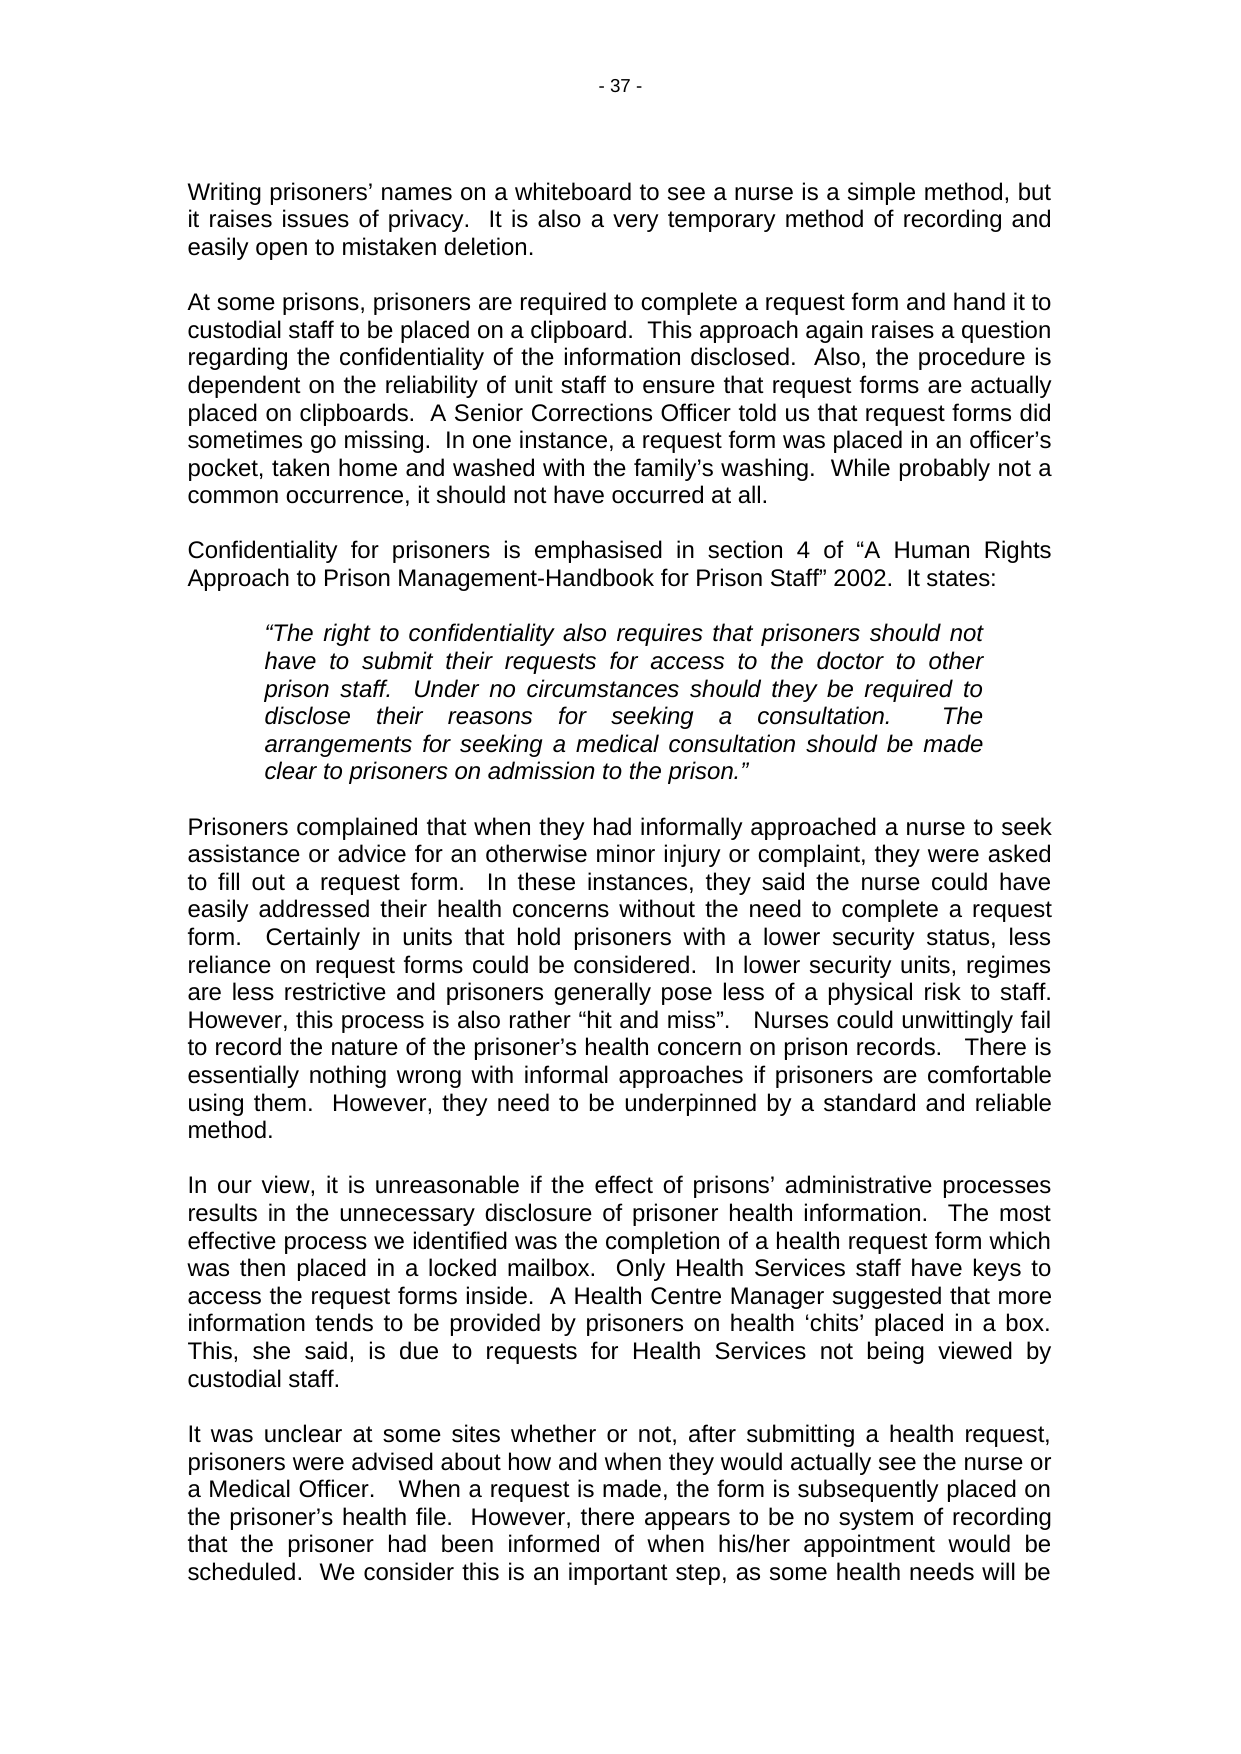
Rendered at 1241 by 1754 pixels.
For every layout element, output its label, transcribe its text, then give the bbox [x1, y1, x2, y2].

text Prisoners complained that when they had informally approached a nurse to seek assistance or advice for an otherwise minor injury or complaint, they were asked to fill out a request form. In these instances, they said the nurse could have easily addressed their health concerns without the need to complete a request form. Certainly in units that hold prisoners with a lower security status, less reliance on request forms could be considered. In lower security units, regimes are less restrictive and prisoners generally pose less of a physical risk to staff. However, this process is also rather “hit and miss”. Nurses could unwittingly fail to record the nature of the prisoner’s health concern on prison records. There is essentially nothing wrong with informal approaches if prisoners are comfortable using them. However, they need to be underpinned by a standard and reliable method. [187, 812, 1053, 1144]
text At some prisons, prisoners are required to complete a request form and hand it to custodial staff to be placed on a clipboard. This approach again raises a question regarding the confidentiality of the information disclosed. Also, the procedure is dependent on the reliability of unit staff to ensure that request forms are actually placed on clipboards. A Senior Corrections Officer told us that request forms did sometimes go missing. In one instance, a request form was placed in an officer’s pocket, taken home and washed with the family’s washing. While probably not a common occurrence, it should not have occurred at all. [187, 288, 1053, 509]
text Confidentiality for prisoners is emphasised in section 4 of “A Human Rights Approach to Prison Management-Handbook for Prison Staff” 2002. It states: [187, 536, 1053, 592]
text “The right to confidentiality also requires that prisoners should not have to submit their requests for access to the doctor to other prison staff. Under no circumstances should they be required to disclose their reasons for seeking a consultation. The arrangements for seeking a medical consultation should be made clear to prisoners on admission to the prison.” [264, 619, 984, 785]
text In our view, it is unreasonable if the effect of prisons’ administrative processes results in the unnecessary disclosure of prisoner health information. The most effective process we identified was the completion of a health request form which was then placed in a locked mailbox. Only Health Services staff have keys to access the request forms inside. A Health Centre Manager suggested that more information tends to be provided by prisoners on health ‘chits’ placed in a box. This, she said, is due to requests for Health Services not being viewed by custodial staff. [187, 1171, 1053, 1392]
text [187, 1420, 1053, 1585]
text Writing prisoners’ names on a whiteboard to see a nurse is a simple method, but it raises issues of privacy. It is also a very temporary method of recording and easily open to mistaken deletion. [187, 178, 1053, 260]
